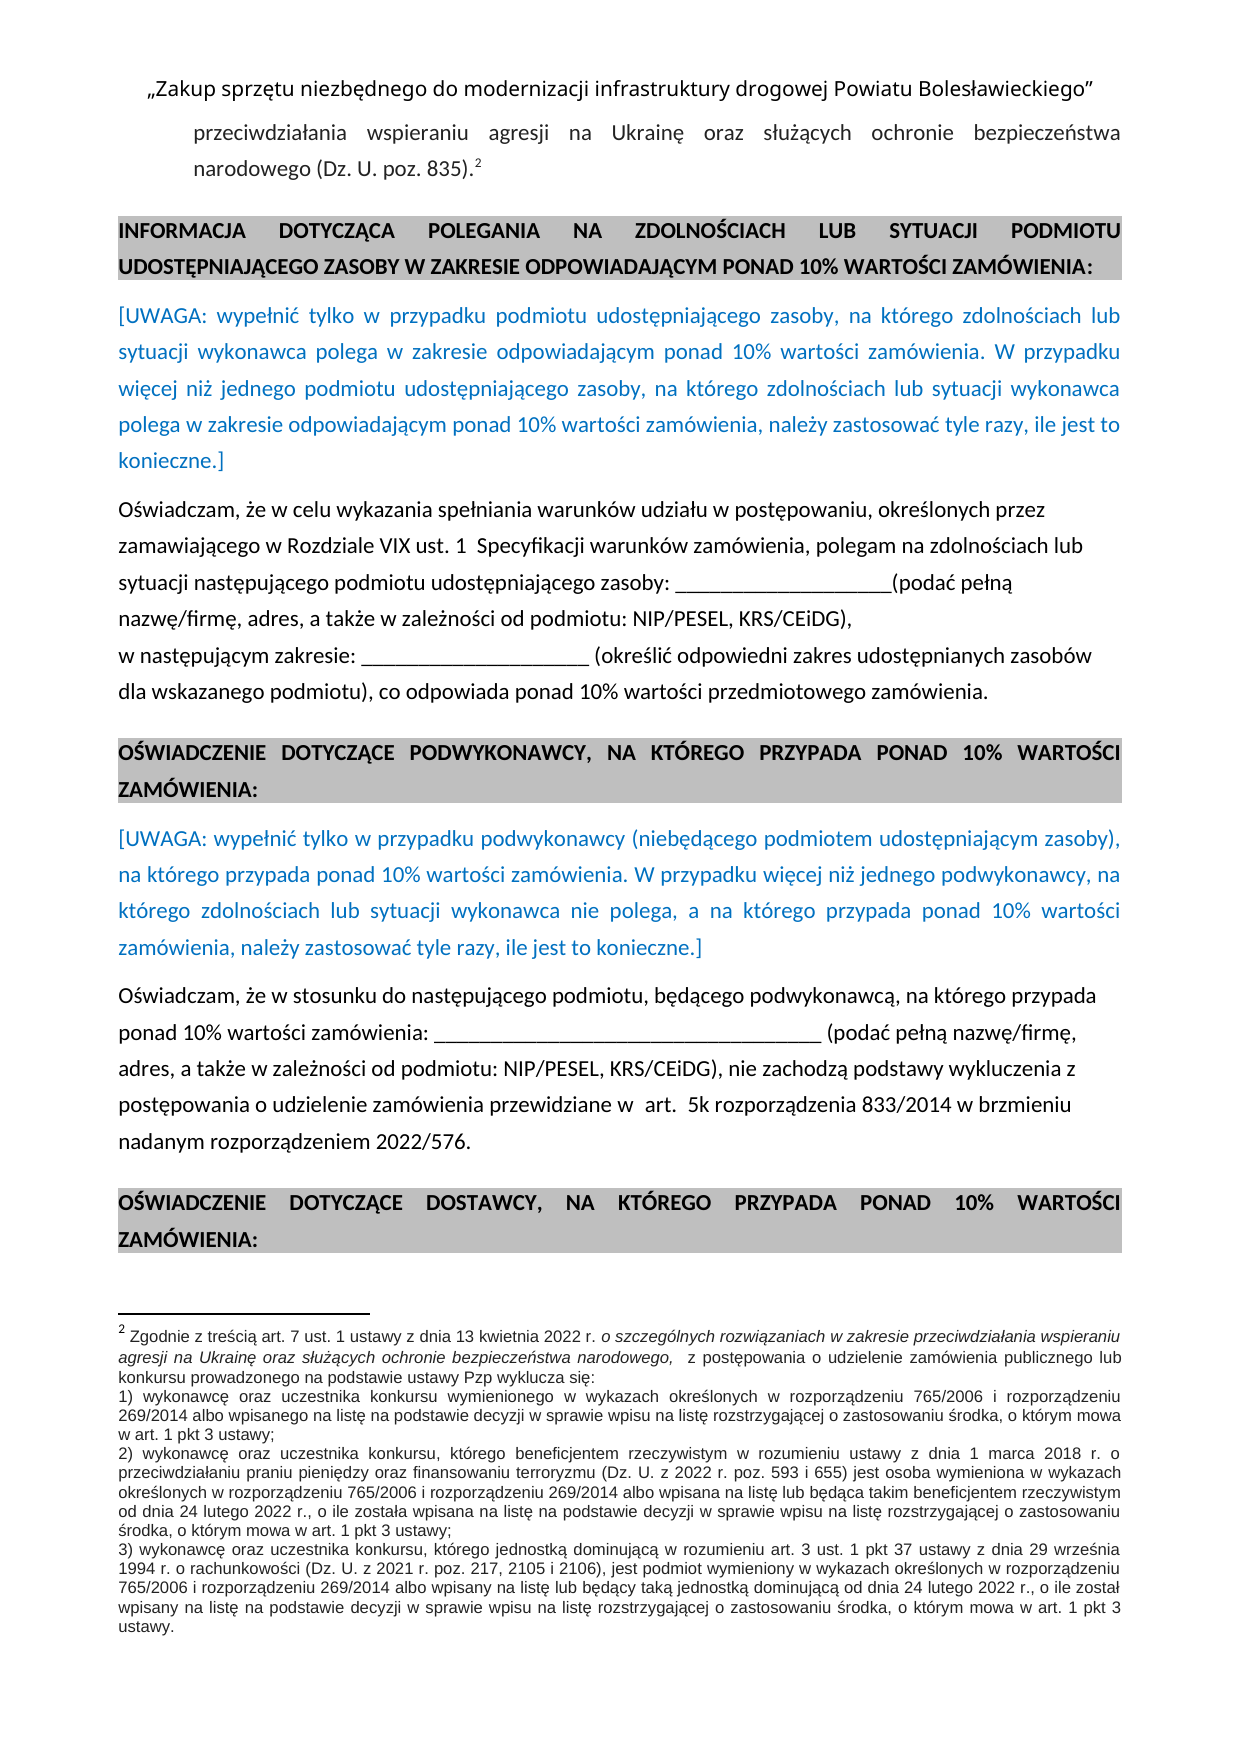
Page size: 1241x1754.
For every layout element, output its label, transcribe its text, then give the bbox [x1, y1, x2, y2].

text [UWAGA: wypełnić tylko w przypadku podmiotu udostępniającego zasoby, na którego zdolnościach lub sytuacji wykonawca polega w zakresie odpowiadającym ponad 10% wartości zamówienia. W przypadku więcej niż jednego podmiotu udostępniającego zasoby, na którego zdolnościach lub sytuacji wykonawca polega w zakresie odpowiadającym ponad 10% wartości zamówienia, należy zastosować tyle razy, ile jest to konieczne.] [118, 301, 1122, 474]
text OŚWIADCZENIE DOTYCZĄCE PODWYKONAWCY, NA KTÓREGO PRZYPADA PONAD 10% WARTOŚCI ZAMÓWIENIA: [118, 738, 1122, 803]
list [156, 118, 1122, 182]
text [UWAGA: wypełnić tylko w przypadku podwykonawcy (niebędącego podmiotem udostępniającym zasoby), na którego przypada ponad 10% wartości zamówienia. W przypadku więcej niż jednego podwykonawcy, na którego zdolnościach lub sytuacji wykonawca nie polega, a na którego przypada ponad 10% wartości zamówienia, należy zastosować tyle razy, ile jest to konieczne.] [118, 824, 1122, 961]
text INFORMACJA DOTYCZĄCA POLEGANIA NA ZDOLNOŚCIACH LUB SYTUACJI PODMIOTU UDOSTĘPNIAJĄCEGO ZASOBY W ZAKRESIE ODPOWIADAJĄCYM PONAD 10% WARTOŚCI ZAMÓWIENIA: [118, 216, 1122, 280]
text Oświadczam, że w celu wykazania spełniania warunków udziału w postępowaniu, określonych przez zamawiającego w Rozdziale VIX ust. 1 Specyfikacji warunków zamówienia, polegam na zdolnościach lub sytuacji następującego podmiotu udostępniającego zasoby: ___________________(podać pełną nazwę/firmę, adres, a także w zależności od podmiotu: NIP/PESEL, KRS/CEiDG), w następującym zakresie: ____________________ (określić odpowiedni zakres udostępnianych zasobów dla wskazanego podmiotu), co odpowiada ponad 10% wartości przedmiotowego zamówienia. [118, 495, 1122, 705]
text OŚWIADCZENIE DOTYCZĄCE DOSTAWCY, NA KTÓREGO PRZYPADA PONAD 10% WARTOŚCI ZAMÓWIENIA: [118, 1188, 1122, 1253]
text Oświadczam, że w stosunku do następującego podmiotu, będącego podwykonawcą, na którego przypada ponad 10% wartości zamówienia: __________________________________ (podać pełną nazwę/firmę, adres, a także w zależności od podmiotu: NIP/PESEL, KRS/CEiDG), nie zachodzą podstawy wykluczenia z postępowania o udzielenie zamówienia przewidziane w art. 5k rozporządzenia 833/2014 w brzmieniu nadanym rozporządzeniem 2022/576. [118, 982, 1122, 1155]
